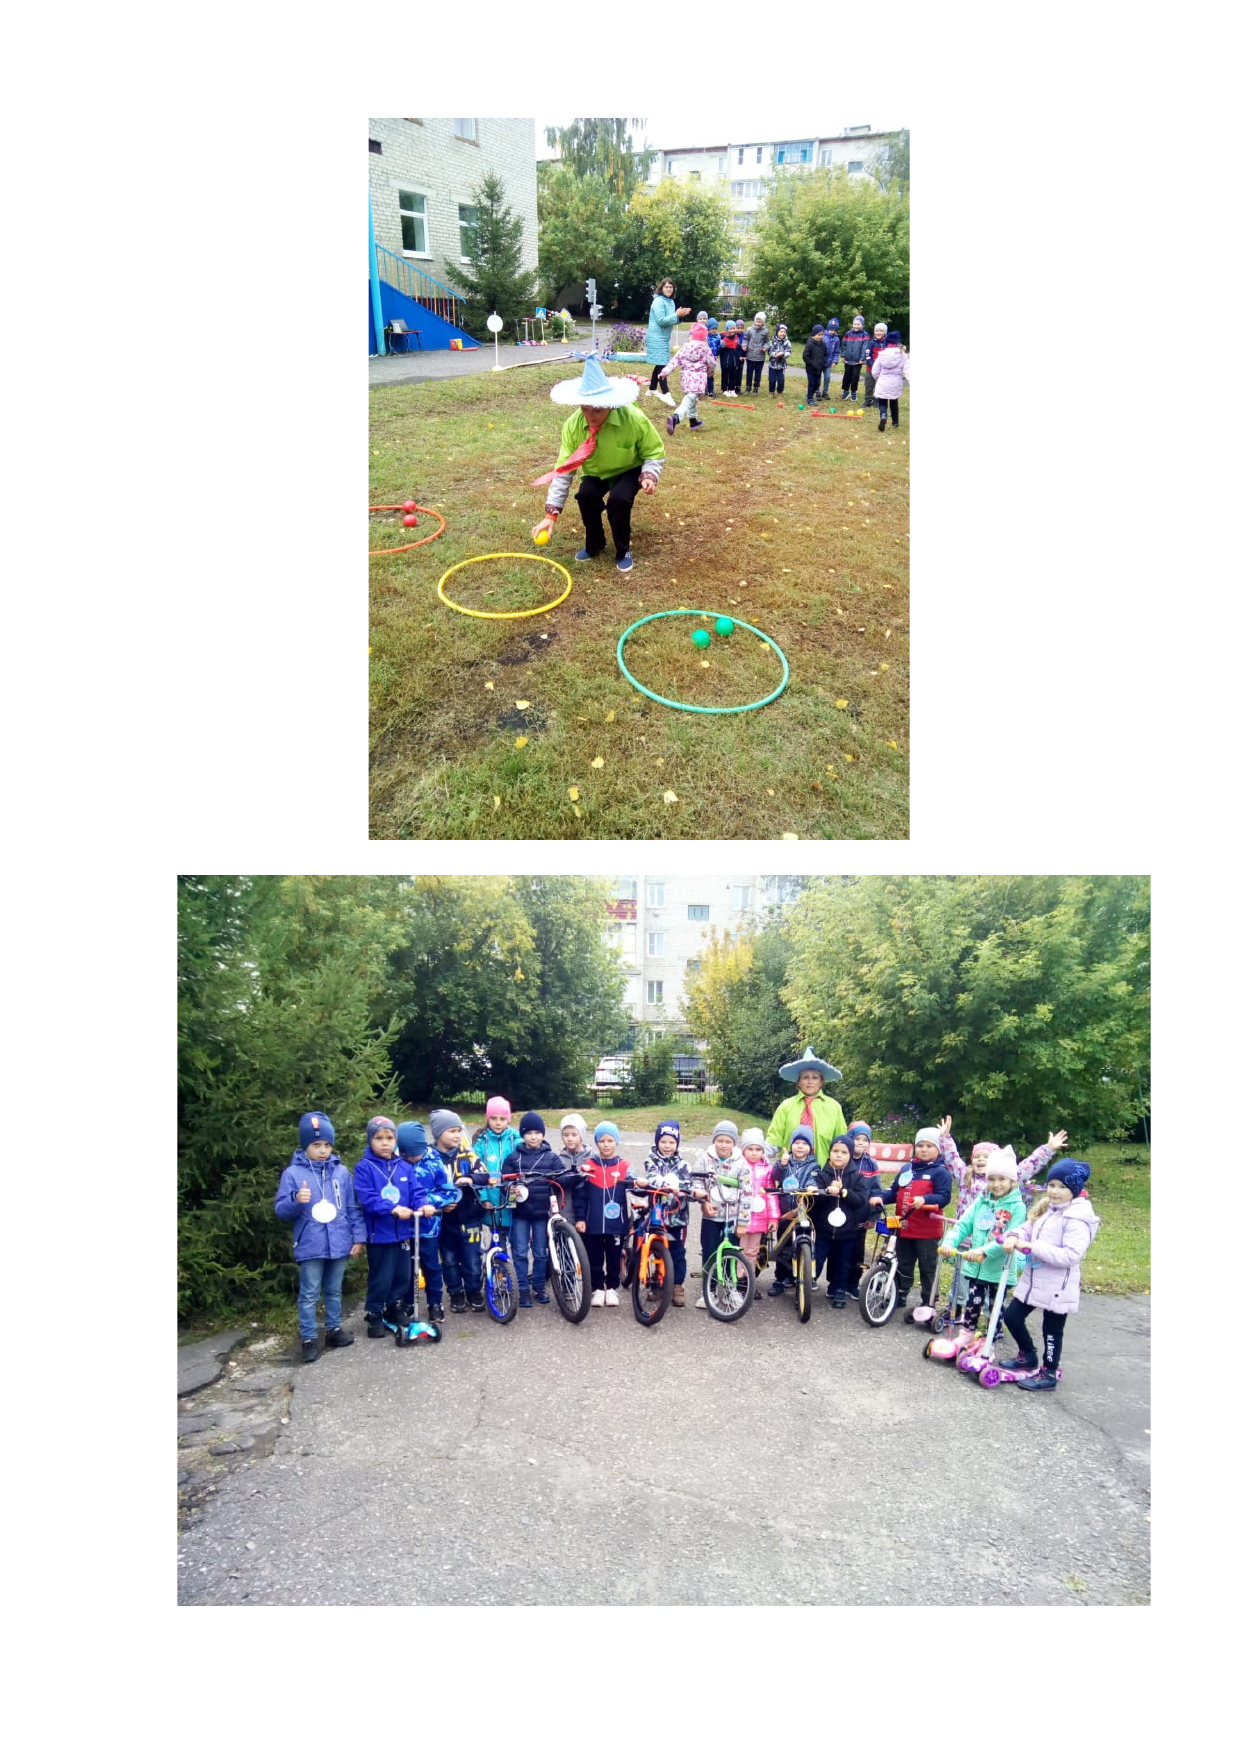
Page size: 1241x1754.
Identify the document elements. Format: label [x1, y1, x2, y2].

picture [368, 118, 910, 840]
picture [177, 875, 1151, 1606]
